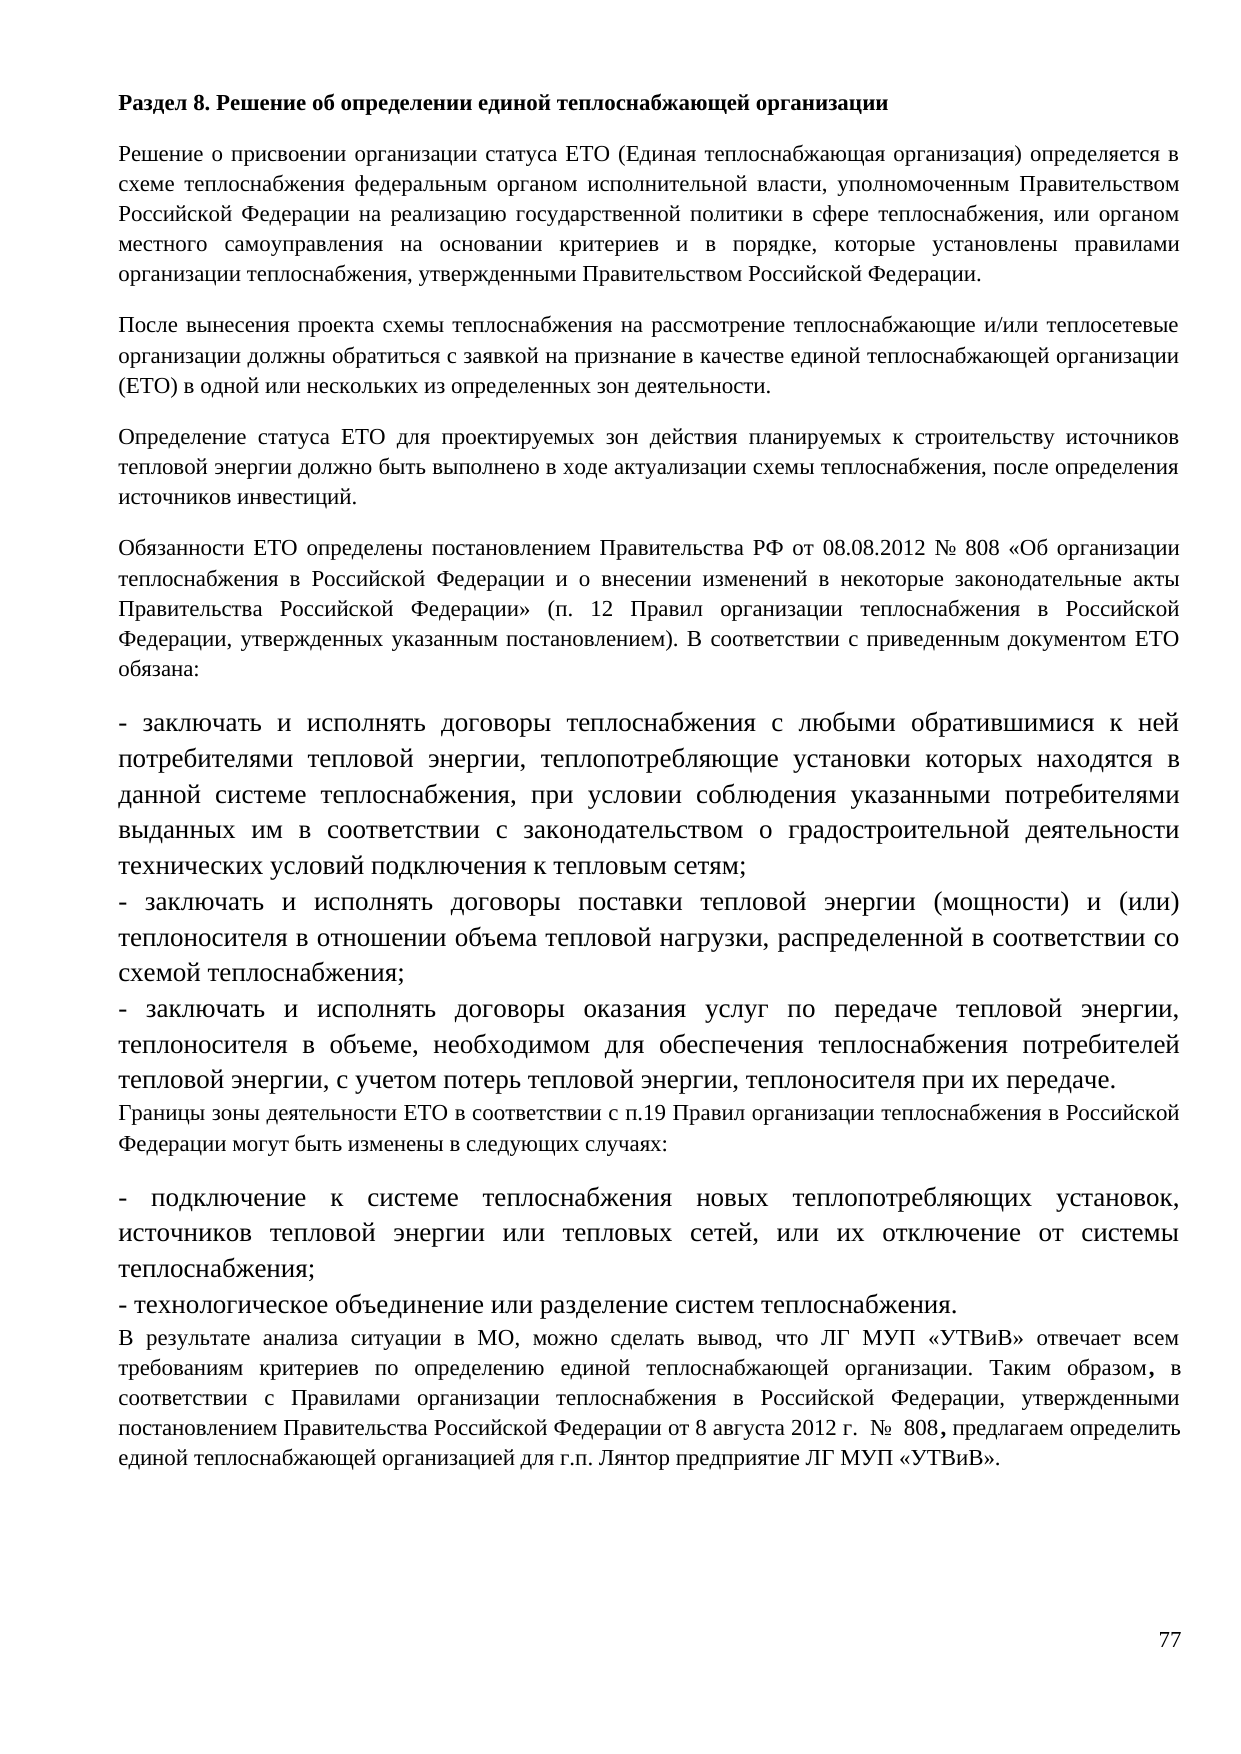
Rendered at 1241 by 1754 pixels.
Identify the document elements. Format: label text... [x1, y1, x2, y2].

list - заключать и исполнять договоры оказания услуг по передаче тепловой энергии, теплоносителя в объеме, необходимом для обеспечения теплоснабжения потребителей тепловой энергии, с учетом потерь тепловой энергии, теплоносителя при их передаче. [118, 992, 1181, 1095]
text Определение статуса ЕТО для проектируемых зон действия планируемых к строительству источников тепловой энергии должно быть выполнено в ходе актуализации схемы теплоснабжения, после определения источников инвестиций. [118, 423, 1181, 510]
text Границы зоны деятельности ЕТО в соответствии с п.19 Правил организации теплоснабжения в Российской Федерации могут быть изменены в следующих случаях: [118, 1099, 1181, 1156]
text После вынесения проекта схемы теплоснабжения на рассмотрение теплоснабжающие и/или теплосетевые организации должны обратиться с заявкой на признание в качестве единой теплоснабжающей организации (ЕТО) в одной или нескольких из определенных зон деятельности. [118, 312, 1181, 398]
list - подключение к системе теплоснабжения новых теплопотребляющих установок, источников тепловой энергии или тепловых сетей, или их отключение от системы теплоснабжения; [118, 1181, 1181, 1283]
text Решение о присвоении организации статуса ЕТО (Единая теплоснабжающая организация) определяется в схеме теплоснабжения федеральным органом исполнительной власти, уполномоченным Правительством Российской Федерации на реализацию государственной политики в сфере теплоснабжения, или органом местного самоуправления на основании критериев и в порядке, которые установлены правилами организации теплоснабжения, утвержденными Правительством Российской Федерации. [118, 140, 1181, 287]
text В результате анализа ситуации в МО, можно сделать вывод, что ЛГ МУП «УТВиВ» отвечает всем требованиям критериев по определению единой теплоснабжающей организации. Таким образом, в соответствии с Правилами организации теплоснабжения в Российской Федерации, утвержденными постановлением Правительства Российской Федерации от 8 августа 2012 г. № 808, предлагаем определить единой теплоснабжающей организацией для г.п. Лянтор предприятие ЛГ МУП «УТВиВ». [118, 1323, 1181, 1471]
list - заключать и исполнять договоры поставки тепловой энергии (мощности) и (или) теплоносителя в отношении объема тепловой нагрузки, распределенной в соответствии со схемой теплоснабжения; [118, 885, 1181, 988]
list - технологическое объединение или разделение систем теплоснабжения. [118, 1288, 1181, 1319]
text Раздел 8. Решение об определении единой теплоснабжающей организации [118, 89, 1181, 115]
list - заключать и исполнять договоры теплоснабжения с любыми обратившимися к ней потребителями тепловой энергии, теплопотребляющие установки которых находятся в данной системе теплоснабжения, при условии соблюдения указанными потребителями выданных им в соответствии с законодательством о градостроительной деятельности технических условий подключения к тепловым сетям; [118, 706, 1181, 880]
text Обязанности ЕТО определены постановлением Правительства РФ от 08.08.2012 № 808 «Об организации теплоснабжения в Российской Федерации и о внесении изменений в некоторые законодательные акты Правительства Российской Федерации» (п. 12 Правил организации теплоснабжения в Российской Федерации, утвержденных указанным постановлением). В соответствии с приведенным документом ЕТО обязана: [118, 534, 1181, 682]
